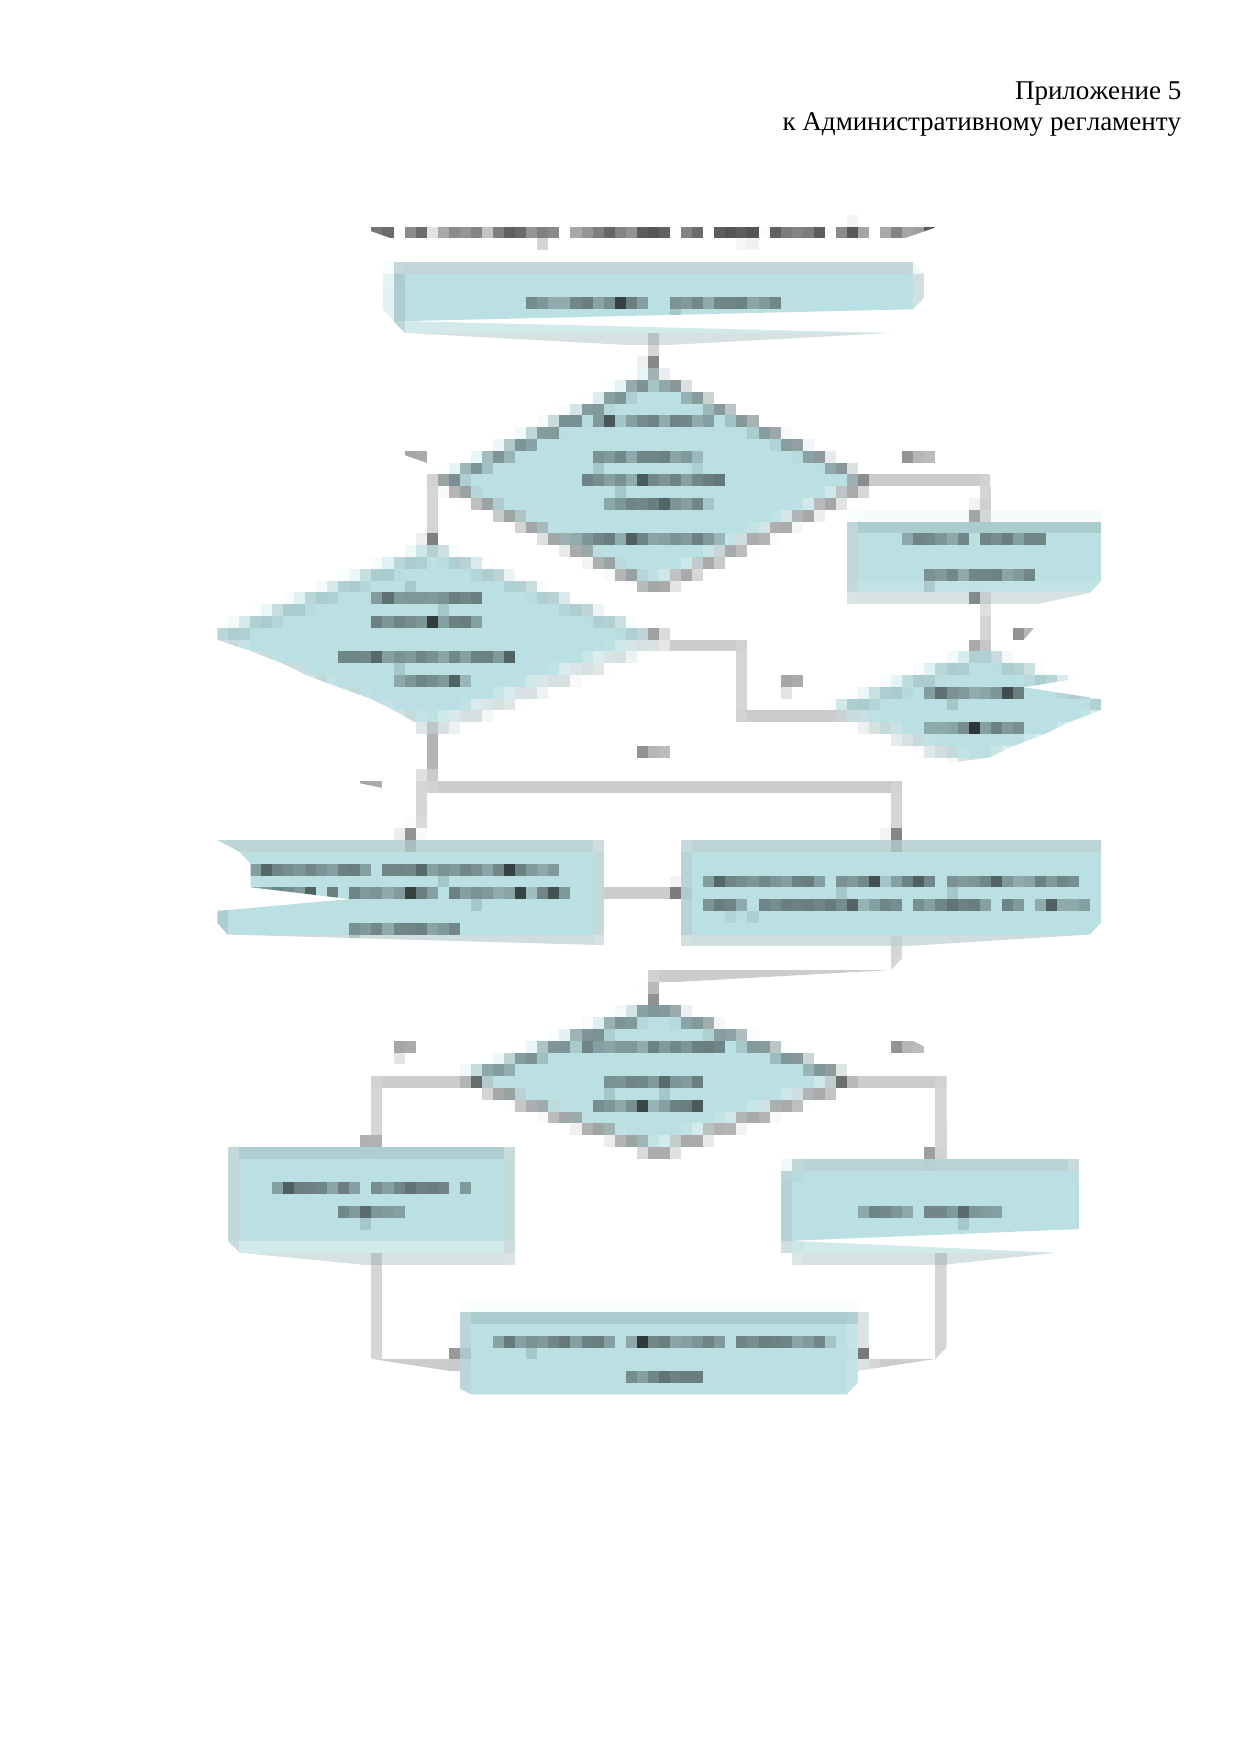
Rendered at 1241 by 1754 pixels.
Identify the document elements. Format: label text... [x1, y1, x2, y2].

text к Административному регламенту [177, 105, 1181, 136]
text Приложение 5 [177, 74, 1181, 105]
